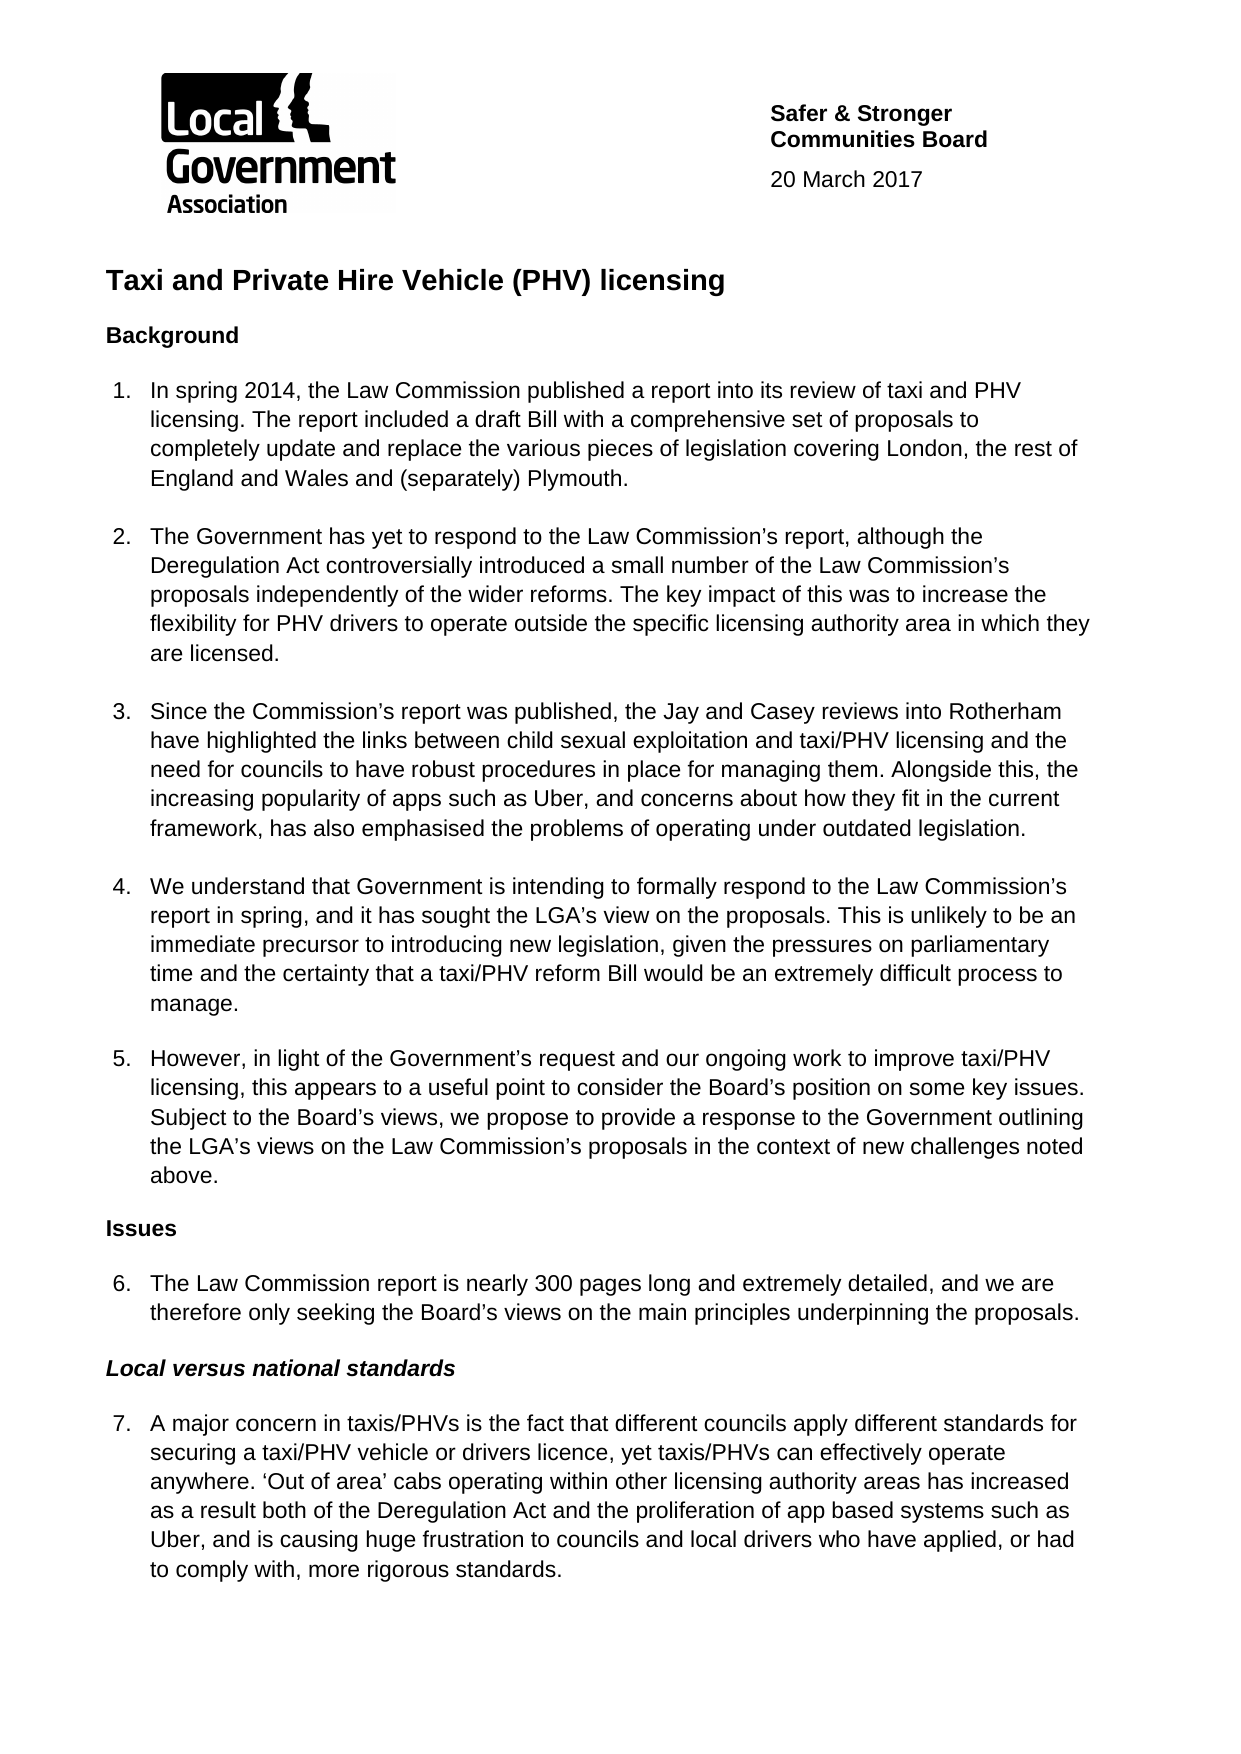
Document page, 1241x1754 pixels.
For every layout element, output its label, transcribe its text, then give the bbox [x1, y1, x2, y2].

list A major concern in taxis/PHVs is the fact that different councils apply different standards for securing a taxi/PHV vehicle or drivers licence, yet taxis/PHVs can effectively operate anywhere. ‘Out of area’ cabs operating within other licensing authority areas has increased as a result both of the Deregulation Act and the proliferation of app based systems such as Uber, and is causing huge frustration to councils and local drivers who have applied, or had to comply with, more rigorous standards. [112, 1408, 1090, 1583]
list Since the Commission’s report was published, the Jay and Casey reviews into Rotherham have highlighted the links between child sexual exploitation and taxi/PHV licensing and the need for councils to have robust procedures in place for managing them. Alongside this, the increasing popularity of apps such as Uber, and concerns about how they fit in the current framework, has also emphasised the problems of operating under outdated legislation. [112, 696, 1090, 842]
list We understand that Government is intending to formally respond to the Law Commission’s report in spring, and it has sought the LGA’s view on the proposals. This is unlikely to be an immediate precursor to introducing new legislation, given the pressures on parliamentary time and the certainty that a taxi/PHV reform Bill would be an extremely difficult process to manage. [112, 871, 1090, 1017]
text Background [106, 322, 1090, 349]
list In spring 2014, the Law Commission published a report into its review of taxi and PHV licensing. The report included a draft Bill with a comprehensive set of proposals to completely update and replace the various pieces of legislation covering London, the rest of England and Wales and (separately) Plymouth. [112, 375, 1090, 492]
list However, in light of the Government’s request and our ongoing work to improve taxi/PHV licensing, this appears to a useful point to consider the Board’s position on some key issues. Subject to the Board’s views, we propose to provide a response to the Government outlining the LGA’s views on the Law Commission’s proposals in the context of new challenges noted above. [112, 1043, 1090, 1189]
text Local versus national standards [106, 1355, 1090, 1382]
text Taxi and Private Hire Vehicle (PHV) licensing [106, 263, 1090, 296]
text Issues [106, 1215, 1090, 1242]
list The Law Commission report is nearly 300 pages long and extremely detailed, and we are therefore only seeking the Board’s views on the main principles underpinning the proposals. [112, 1268, 1090, 1326]
picture [161, 73, 396, 213]
list The Government has yet to respond to the Law Commission’s report, although the Deregulation Act controversially introduced a small number of the Law Commission’s proposals independently of the wider reforms. The key impact of this was to increase the flexibility for PHV drivers to operate outside the specific licensing authority area in which they are licensed. [112, 521, 1090, 667]
